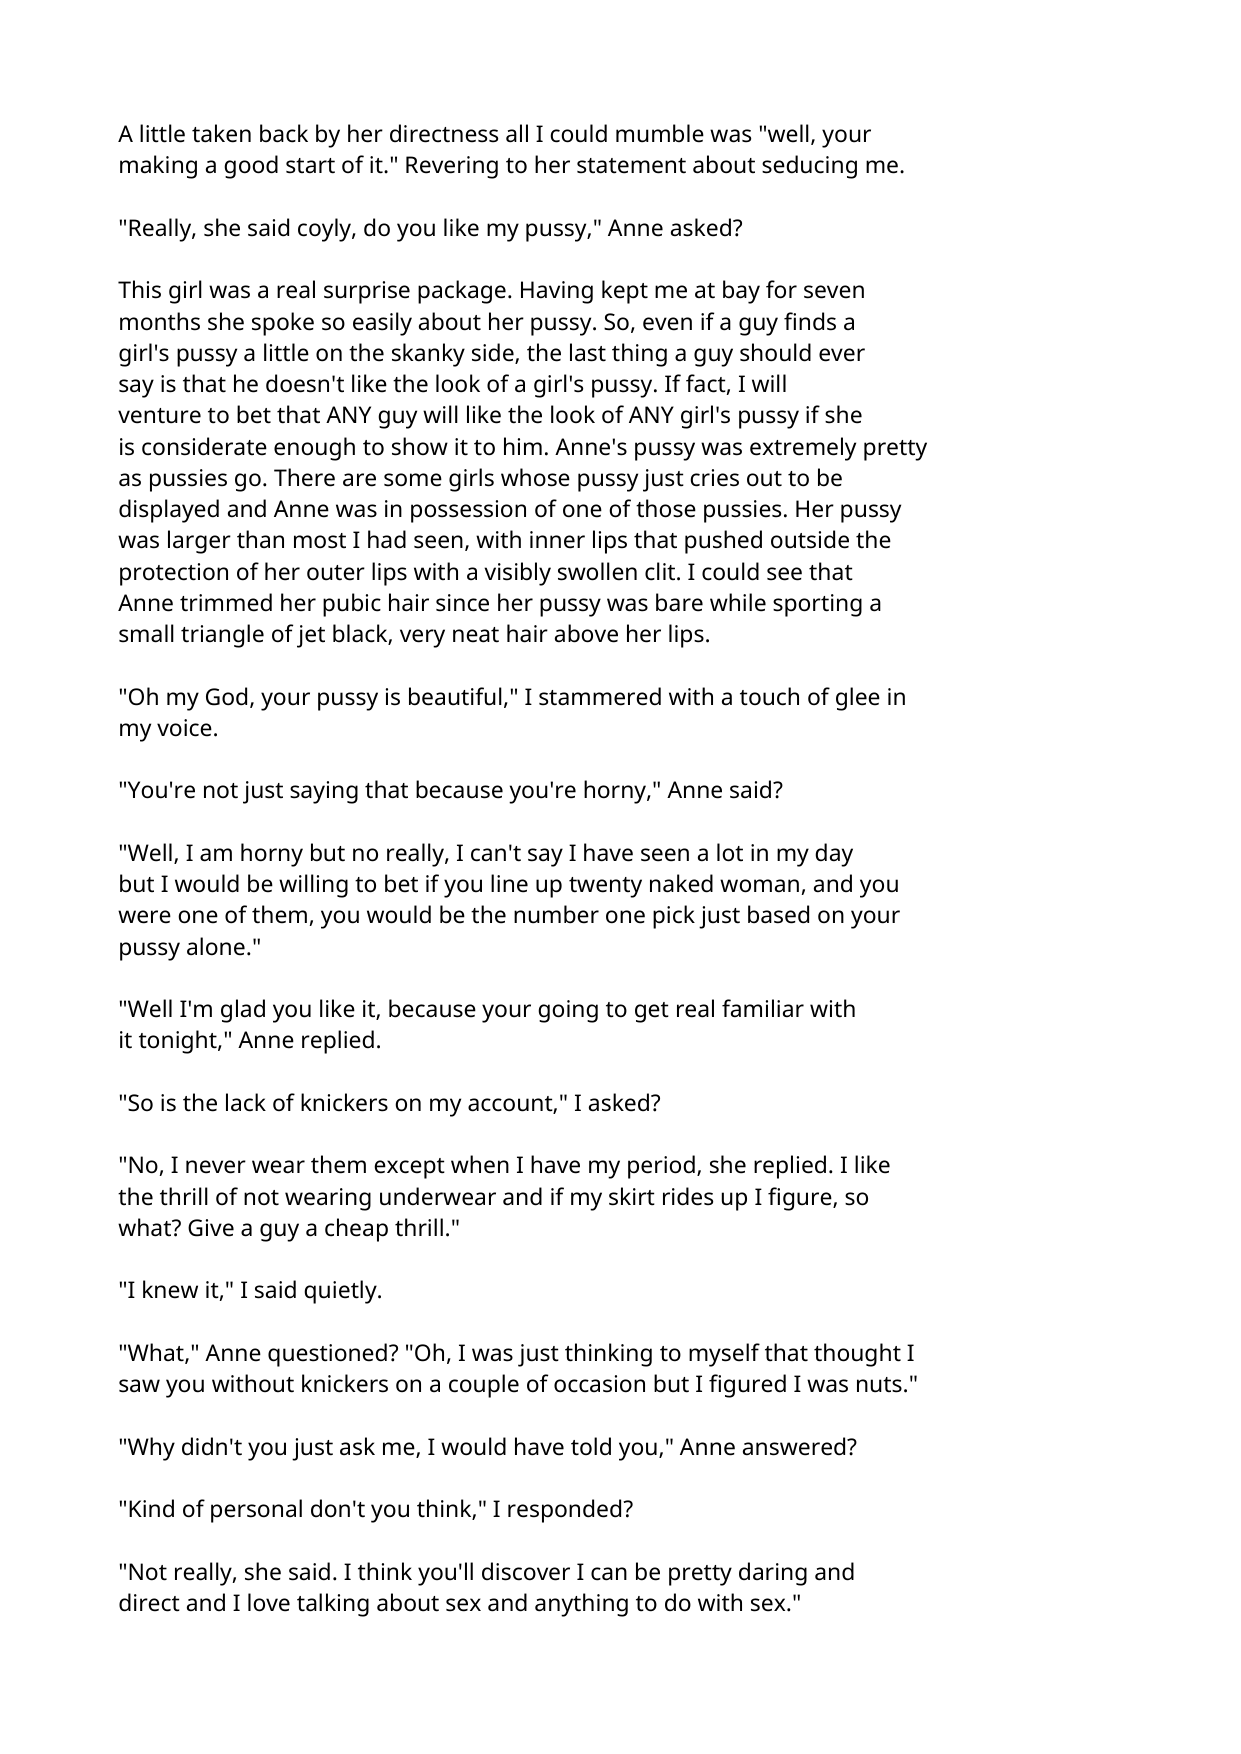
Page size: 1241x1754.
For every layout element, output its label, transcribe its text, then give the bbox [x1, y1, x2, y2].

text "Kind of personal don't you think," I responded? [118, 1493, 1122, 1524]
text "No, I never wear them except when I have my period, she replied. I like [118, 1149, 1122, 1181]
text is considerate enough to show it to him. Anne's pussy was extremely pretty [118, 431, 1122, 462]
text "You're not just saying that because you're horny," Anne said? [118, 774, 1122, 806]
text months she spoke so easily about her pussy. So, even if a guy finds a [118, 306, 1122, 337]
text but I would be willing to bet if you line up twenty naked woman, and you [118, 868, 1122, 899]
text was larger than most I had seen, with inner lips that pushed outside the [118, 524, 1122, 556]
text direct and I love talking about sex and anything to do with sex." [118, 1587, 1122, 1618]
text "Not really, she said. I think you'll discover I can be pretty daring and [118, 1556, 1122, 1587]
text protection of her outer lips with a visibly swollen clit. I could see that [118, 556, 1122, 587]
text the thrill of not wearing underwear and if my skirt rides up I figure, so [118, 1181, 1122, 1212]
text were one of them, you would be the number one pick just based on your [118, 899, 1122, 931]
text "Well, I am horny but no really, I can't say I have seen a lot in my day [118, 837, 1122, 868]
text my voice. [118, 712, 1122, 743]
text as pussies go. There are some girls whose pussy just cries out to be [118, 462, 1122, 493]
text what? Give a guy a cheap thrill." [118, 1212, 1122, 1243]
text making a good start of it." Revering to her statement about seducing me. [118, 149, 1122, 181]
text displayed and Anne was in possession of one of those pussies. Her pussy [118, 493, 1122, 524]
text "Well I'm glad you like it, because your going to get real familiar with [118, 993, 1122, 1024]
text "Really, she said coyly, do you like my pussy," Anne asked? [118, 212, 1122, 243]
text A little taken back by her directness all I could mumble was "well, your [118, 118, 1122, 149]
text "I knew it," I said quietly. [118, 1274, 1122, 1306]
text "What," Anne questioned? "Oh, I was just thinking to myself that thought I [118, 1337, 1122, 1368]
text "Oh my God, your pussy is beautiful," I stammered with a touch of glee in [118, 681, 1122, 712]
text saw you without knickers on a couple of occasion but I figured I was nuts." [118, 1368, 1122, 1399]
text small triangle of jet black, very neat hair above her lips. [118, 618, 1122, 649]
text girl's pussy a little on the skanky side, the last thing a guy should ever [118, 337, 1122, 368]
text it tonight," Anne replied. [118, 1024, 1122, 1056]
text say is that he doesn't like the look of a girl's pussy. If fact, I will [118, 368, 1122, 399]
text Anne trimmed her pubic hair since her pussy was bare while sporting a [118, 587, 1122, 618]
text venture to bet that ANY guy will like the look of ANY girl's pussy if she [118, 399, 1122, 431]
text pussy alone." [118, 931, 1122, 962]
text "So is the lack of knickers on my account," I asked? [118, 1087, 1122, 1118]
text This girl was a real surprise package. Having kept me at bay for seven [118, 274, 1122, 306]
text "Why didn't you just ask me, I would have told you," Anne answered? [118, 1431, 1122, 1462]
